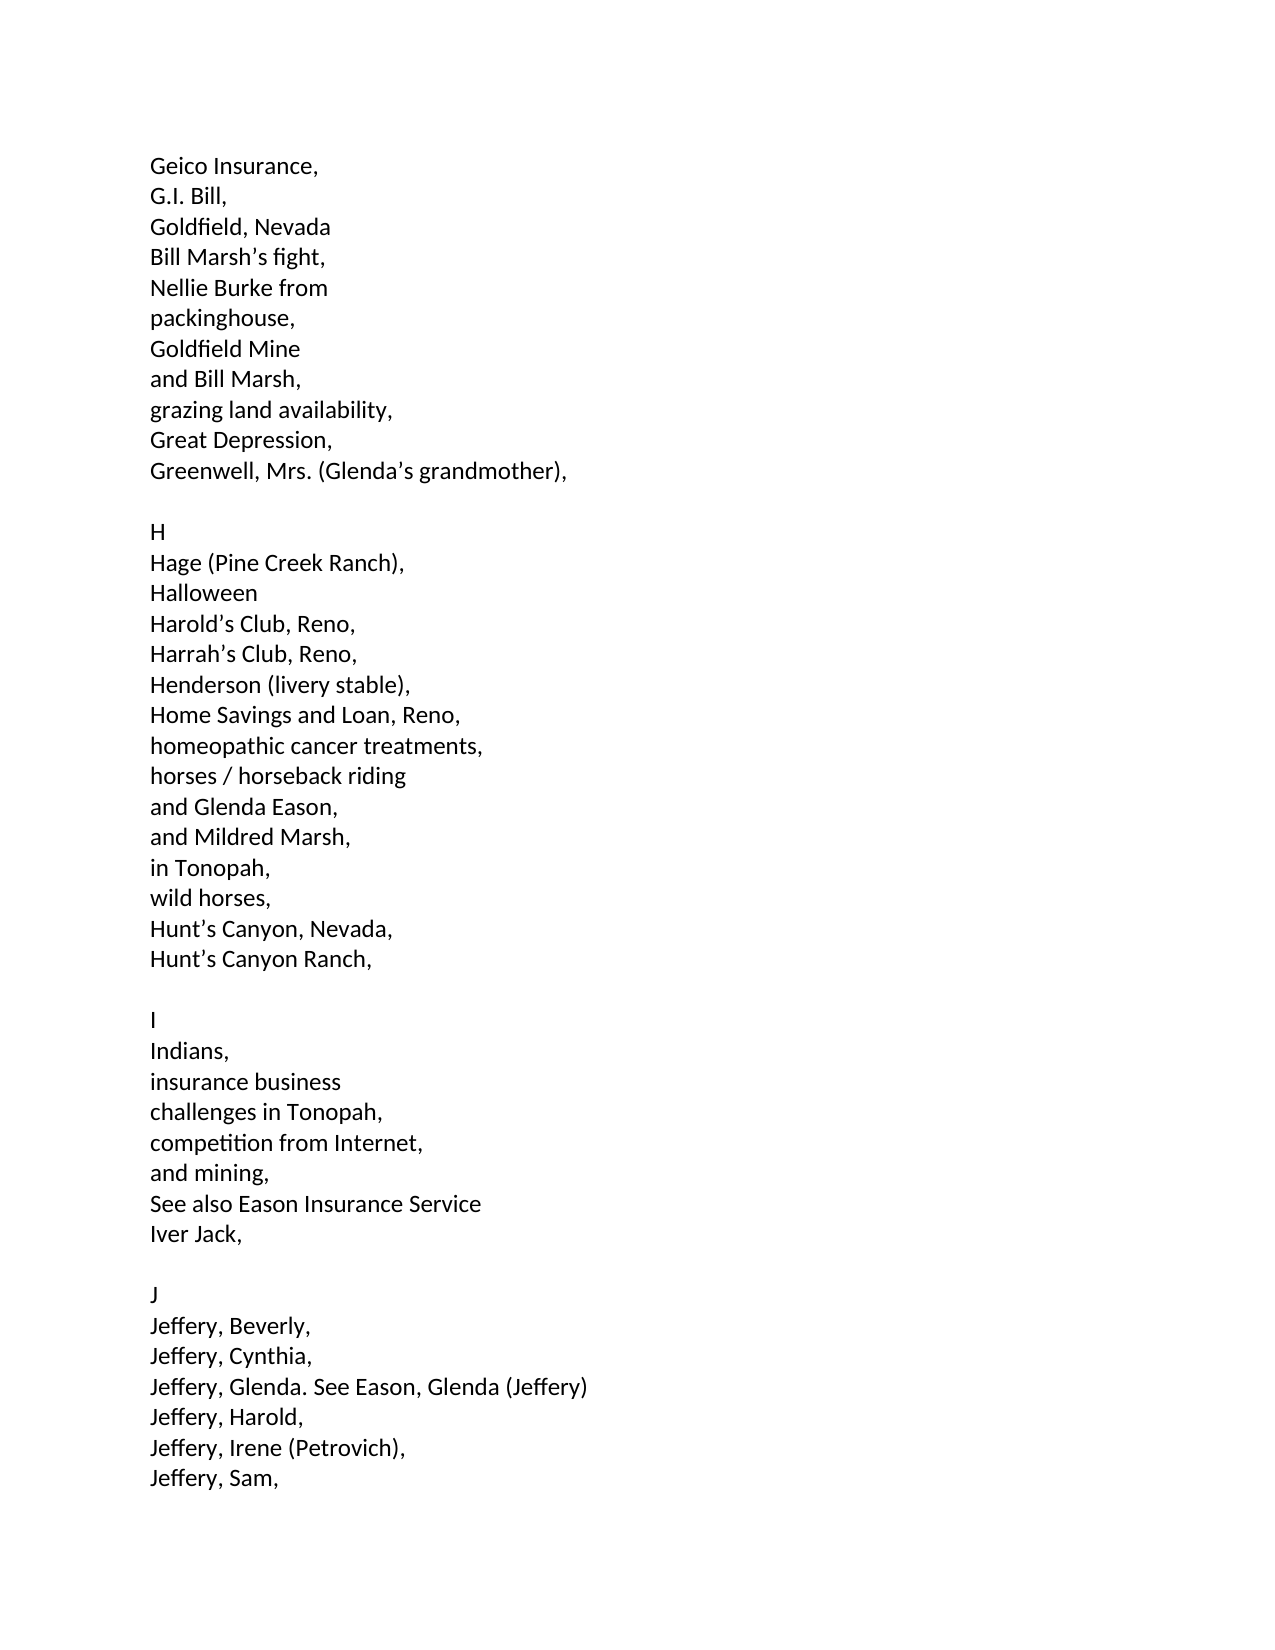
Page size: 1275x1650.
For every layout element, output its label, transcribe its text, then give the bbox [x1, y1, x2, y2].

text Jeffery, Beverly, [150, 1310, 1125, 1340]
text Jeffery, Sam, [150, 1462, 1125, 1493]
text Greenwell, Mrs. (Glenda’s grandmother), [150, 455, 1125, 486]
text Iver Jack, [150, 1218, 1125, 1249]
text Hunt’s Canyon Ranch, [150, 943, 1125, 974]
text Halloween [150, 577, 1125, 608]
text Jeffery, Cynthia, [150, 1340, 1125, 1371]
text challenges in Tonopah, [150, 1096, 1125, 1127]
text Hunt’s Canyon, Nevada, [150, 913, 1125, 943]
text homeopathic cancer treatments, [150, 730, 1125, 760]
text horses / horseback riding [150, 760, 1125, 791]
text Hage (Pine Creek Ranch), [150, 547, 1125, 577]
text and Bill Marsh, [150, 364, 1125, 394]
text Jeffery, Harold, [150, 1401, 1125, 1432]
text and Mildred Marsh, [150, 821, 1125, 852]
text H [150, 516, 1125, 547]
text in Tonopah, [150, 852, 1125, 882]
text grazing land availability, [150, 394, 1125, 425]
text See also Eason Insurance Service [150, 1188, 1125, 1218]
text packinghouse, [150, 303, 1125, 333]
text and mining, [150, 1157, 1125, 1188]
text J [150, 1279, 1125, 1310]
text Henderson (livery stable), [150, 669, 1125, 699]
text Jeffery, Irene (Petrovich), [150, 1432, 1125, 1462]
text Goldfield Mine [150, 333, 1125, 364]
text competition from Internet, [150, 1127, 1125, 1157]
text Home Savings and Loan, Reno, [150, 699, 1125, 730]
text Bill Marsh’s fight, [150, 242, 1125, 272]
text Goldfield, Nevada [150, 211, 1125, 242]
text Nellie Burke from [150, 272, 1125, 303]
text Great Depression, [150, 425, 1125, 455]
text and Glenda Eason, [150, 791, 1125, 821]
text G.I. Bill, [150, 181, 1125, 211]
text I [150, 1004, 1125, 1035]
text Harrah’s Club, Reno, [150, 638, 1125, 669]
text Geico Insurance, [150, 150, 1125, 181]
text insurance business [150, 1066, 1125, 1096]
text Jeffery, Glenda. See Eason, Glenda (Jeffery) [150, 1371, 1125, 1401]
text Harold’s Club, Reno, [150, 608, 1125, 638]
text wild horses, [150, 882, 1125, 913]
text Indians, [150, 1035, 1125, 1066]
